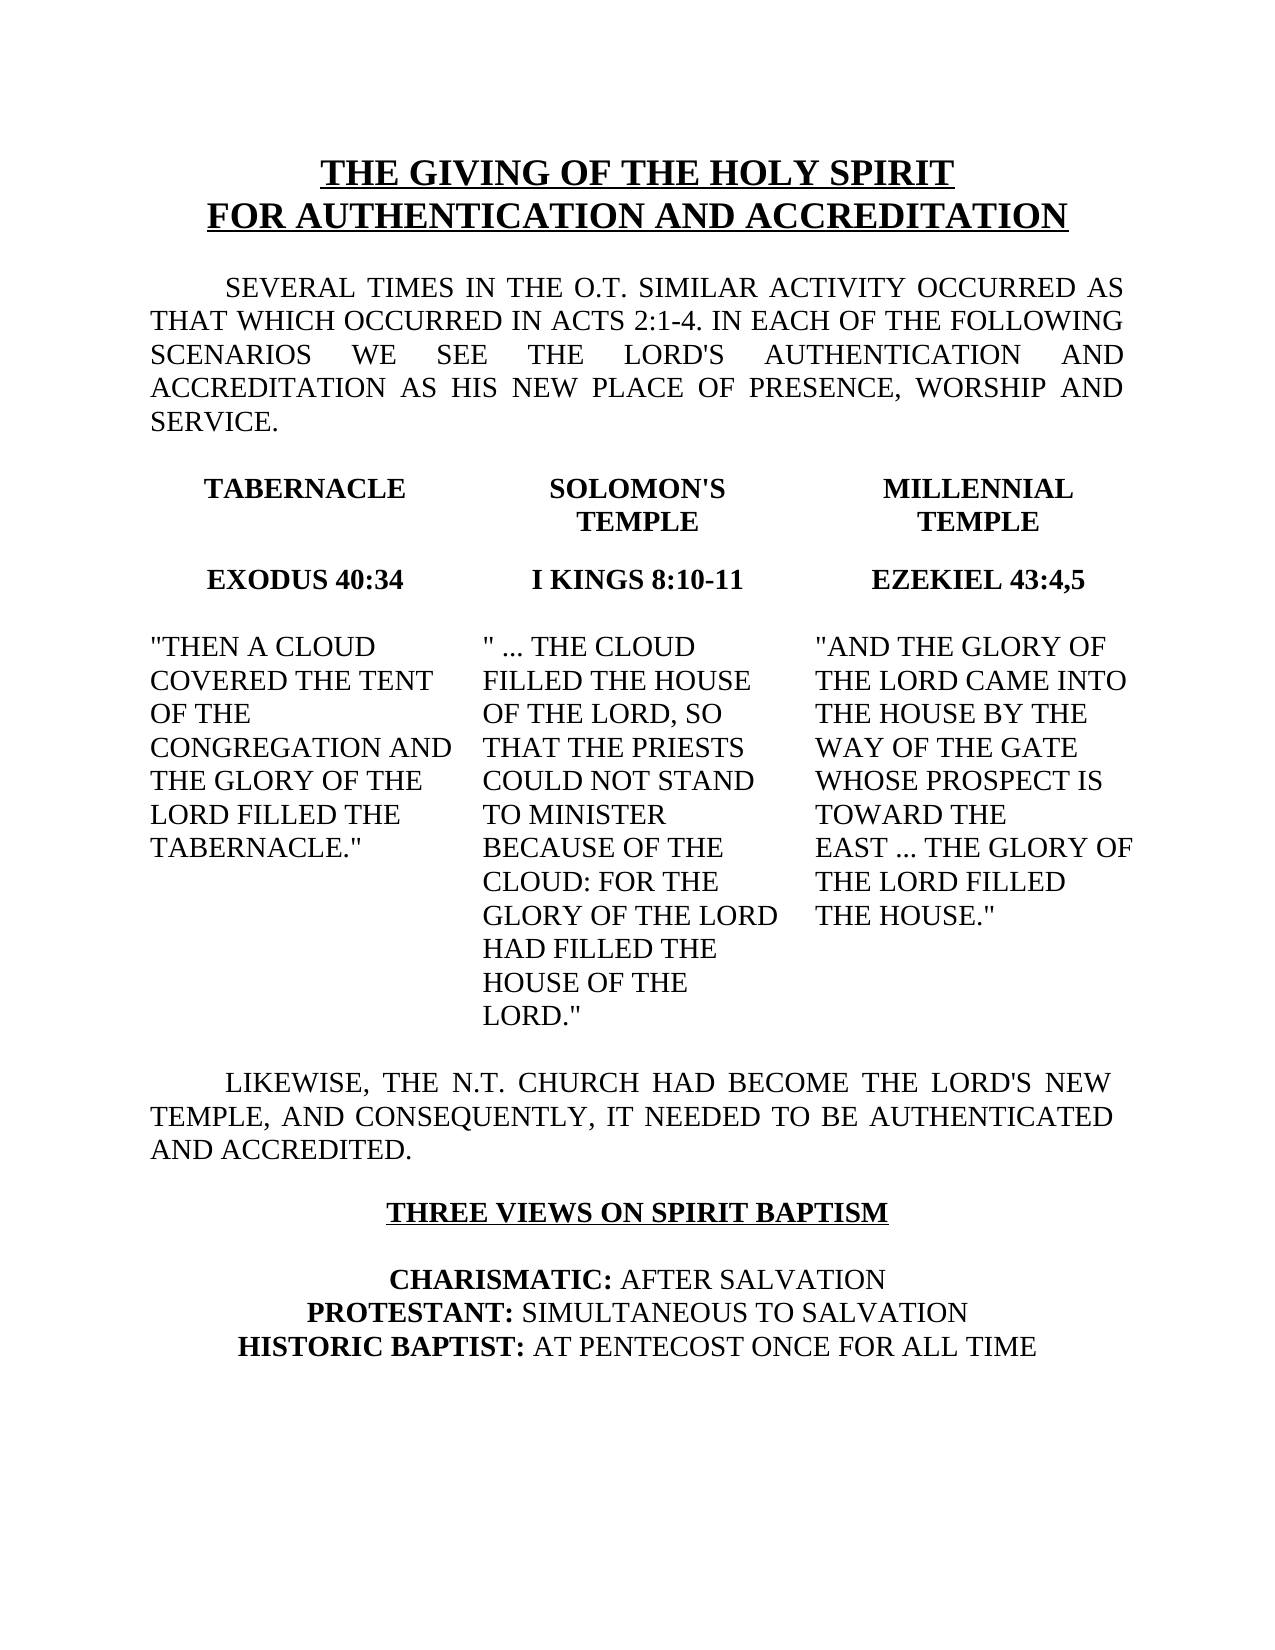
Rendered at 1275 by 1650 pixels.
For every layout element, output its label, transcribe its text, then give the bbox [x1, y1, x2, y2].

text THREE VIEWS ON SPIRIT BAPTISM [150, 1195, 1125, 1228]
table_header MILLENNIAL TEMPLE EZEKIEL 43:4,5 "AND THE GLORY OF THE LORD CAME INTO THE HOUSE BY THE WAY OF THE GATE WHOSE PROSPECT IS TOWARD THE EAST ... THE GLORY OF THE LORD FILLED THE HOUSE." [804, 471, 1153, 1032]
table_header SOLOMON'S TEMPLE I KINGS 8:10-11 " ... THE CLOUD FILLED THE HOUSE OF THE LORD, SO THAT THE PRIESTS COULD NOT STAND TO MINISTER BECAUSE OF THE CLOUD: FOR THE GLORY OF THE LORD HAD FILLED THE HOUSE OF THE LORD." [471, 471, 804, 1032]
table_header TABERNACLE EXODUS 40:34 "THEN A CLOUD COVERED THE TENT OF THE CONGREGATION AND THE GLORY OF THE LORD FILLED THE TABERNACLE." [139, 471, 471, 1032]
text THE GIVING OF THE HOLY SPIRIT [150, 150, 1125, 193]
text SEVERAL TIMES IN THE O.T. SIMILAR ACTIVITY OCCURRED AS THAT WHICH OCCURRED IN ACTS 2:1-4. IN EACH OF THE FOLLOWING SCENARIOS WE SEE THE LORD'S AUTHENTICATION AND ACCREDITATION AS HIS NEW PLACE OF PRESENCE, WORSHIP AND SERVICE. [150, 270, 1125, 437]
text HISTORIC BAPTIST: AT PENTECOST ONCE FOR ALL TIME [150, 1329, 1125, 1362]
text LIKEWISE, THE N.T. CHURCH HAD BECOME THE LORD'S NEW TEMPLE, AND CONSEQUENTLY, IT NEEDED TO BE AUTHENTICATED AND ACCREDITED. [150, 1065, 1125, 1166]
text FOR AUTHENTICATION AND ACCREDITATION [150, 193, 1125, 236]
text CHARISMATIC: AFTER SALVATION [150, 1262, 1125, 1295]
text PROTESTANT: SIMULTANEOUS TO SALVATION [150, 1295, 1125, 1329]
